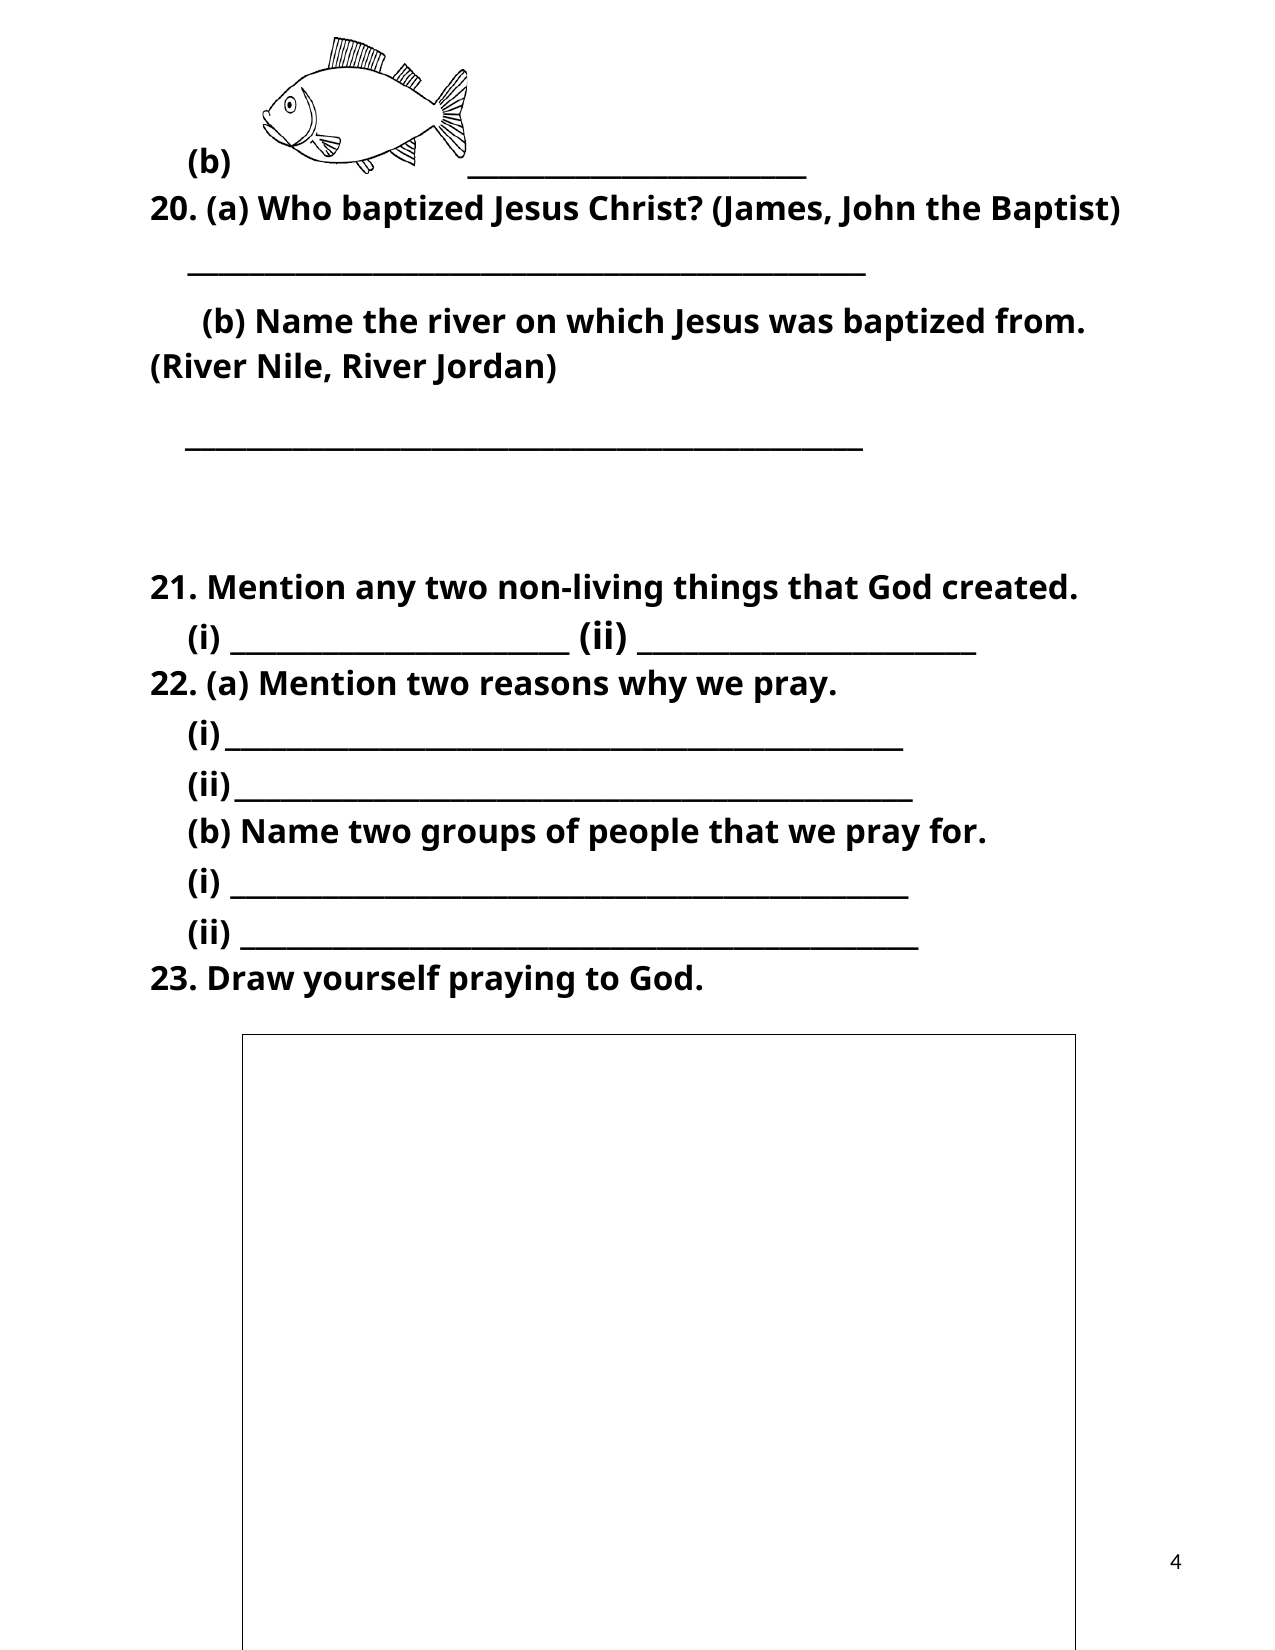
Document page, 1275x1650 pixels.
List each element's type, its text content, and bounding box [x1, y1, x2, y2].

list ____________________________________________ [187, 230, 1181, 281]
picture [262, 37, 468, 174]
list Mention any two non-living things that God created. [150, 563, 1181, 609]
list (b) Name two groups of people that we pray for. [187, 807, 1181, 853]
list Draw yourself praying to God. [150, 955, 1181, 1000]
text ____________________________________________ [150, 405, 1181, 456]
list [187, 37, 1181, 184]
list (a) Mention two reasons why we pray. [150, 660, 1181, 705]
list ____________________________________________ [187, 756, 1181, 807]
list (ii) ____________________________________________ [187, 904, 1181, 955]
list (a) Who baptized Jesus Christ? (James, John the Baptist) [150, 184, 1181, 230]
list (i) ____________________________________________ [187, 853, 1181, 904]
list (i) ______________________ (ii) ______________________ [187, 609, 1181, 660]
text (b) Name the river on which Jesus was baptized from.(River Nile, River Jordan) [150, 297, 1181, 388]
list ____________________________________________ [187, 705, 1181, 756]
